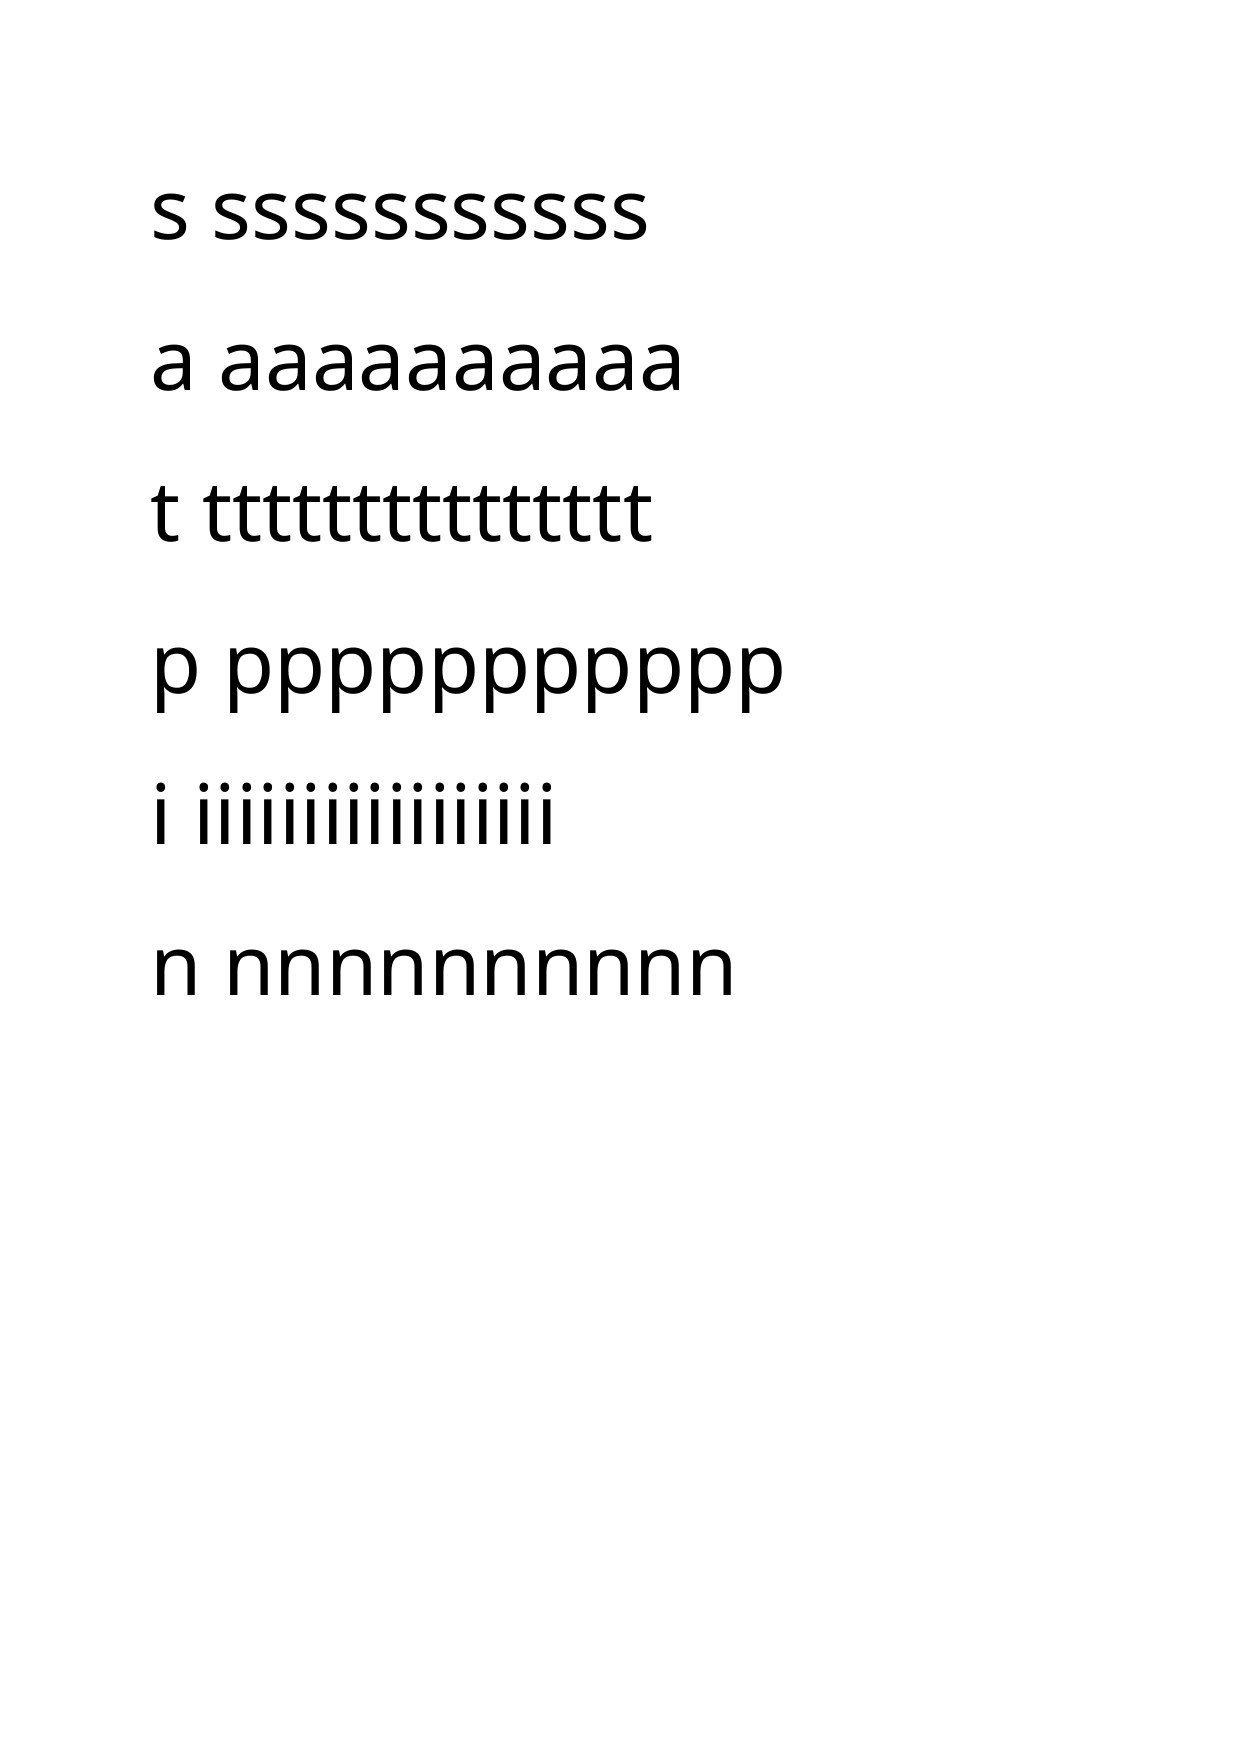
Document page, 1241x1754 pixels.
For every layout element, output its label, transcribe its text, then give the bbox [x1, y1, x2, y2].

text t ttttttttttttttt [150, 453, 1090, 566]
text a aaaaaaaaaa [150, 301, 1090, 415]
text s sssssssssss [150, 150, 1090, 263]
text p ppppppppppp [150, 604, 1090, 718]
text n nnnnnnnnnn [150, 907, 1090, 1020]
text i iiiiiiiiiiiiiiiii [150, 755, 1090, 869]
